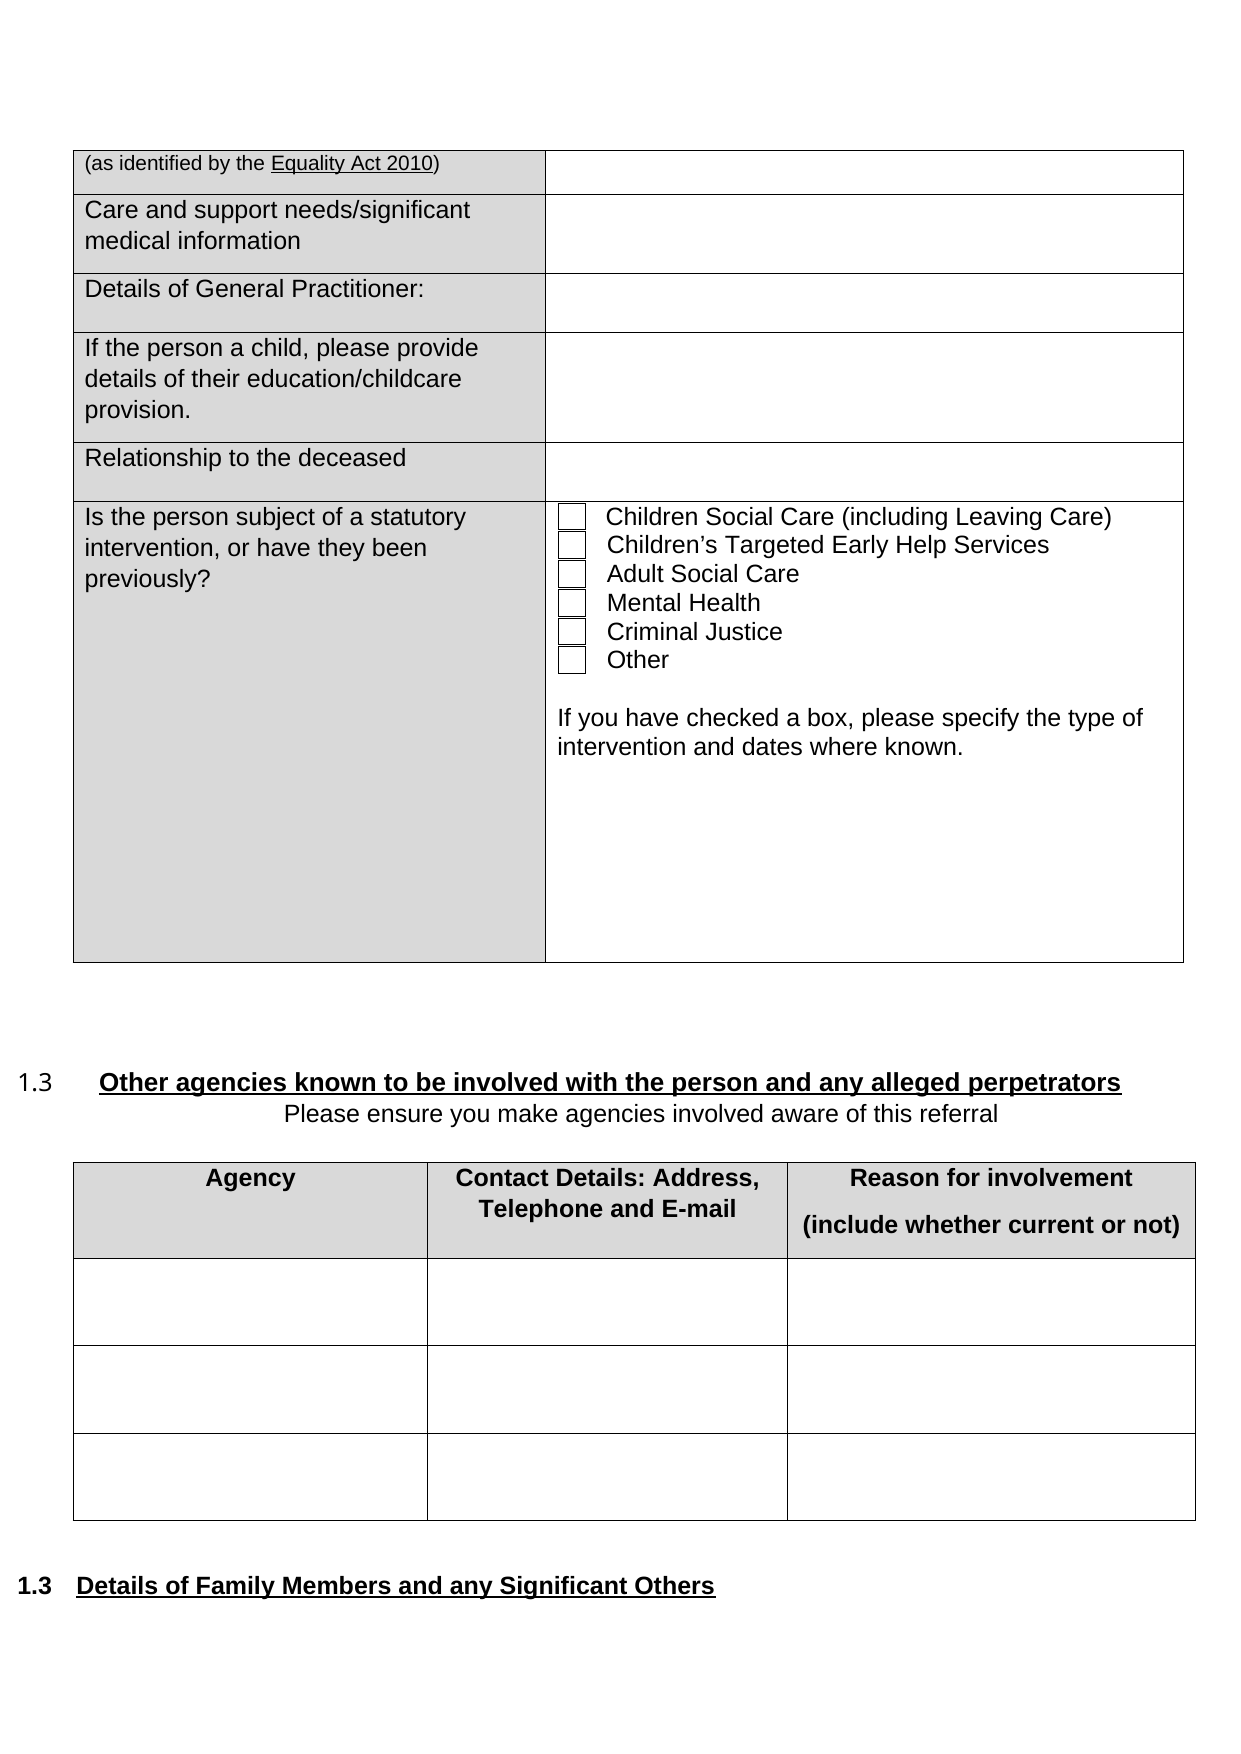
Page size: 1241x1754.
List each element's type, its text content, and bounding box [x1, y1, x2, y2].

table_header Contact Details: Address, Telephone and E-mail [428, 1163, 787, 1258]
text 1.3 Details of Family Members and any Significant Others [17, 1571, 1184, 1600]
table_cell [428, 1259, 787, 1345]
table_cell Relationship to the deceased [74, 443, 545, 501]
table_cell [788, 1434, 1195, 1520]
table_cell [74, 1346, 427, 1433]
table_cell [546, 274, 1183, 332]
table_cell [546, 443, 1183, 501]
table_cell [546, 151, 1183, 194]
table_cell [428, 1346, 787, 1433]
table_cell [74, 151, 545, 194]
table_cell Care and support needs/significant medical information [74, 195, 545, 273]
table_cell Is the person subject of a statutory intervention, or have they been previously? [74, 502, 545, 962]
table_header Agency [74, 1163, 427, 1258]
table_cell Details of General Practitioner: [74, 274, 545, 332]
table_cell [74, 1259, 427, 1345]
list Please ensure you make agencies involved aware of this referral [99, 1099, 1184, 1128]
table_cell [788, 1259, 1195, 1345]
table_header Reason for involvement (include whether current or not) [788, 1163, 1195, 1258]
table_cell [546, 333, 1183, 442]
table_cell Children Social Care (including Leaving Care) Children’s Targeted Early Help Services Adult Social Care Mental Health Criminal Justice Other If you have checked a box, please specify the type of intervention and dates where known. [546, 502, 1183, 962]
list Other agencies known to be involved with the person and any alleged perpetrators [17, 1065, 1184, 1099]
table_cell [546, 195, 1183, 273]
table_cell [74, 1434, 427, 1520]
table_cell [788, 1346, 1195, 1433]
table_cell [428, 1434, 787, 1520]
table_cell If the person a child, please provide details of their education/childcare provision. [74, 333, 545, 442]
